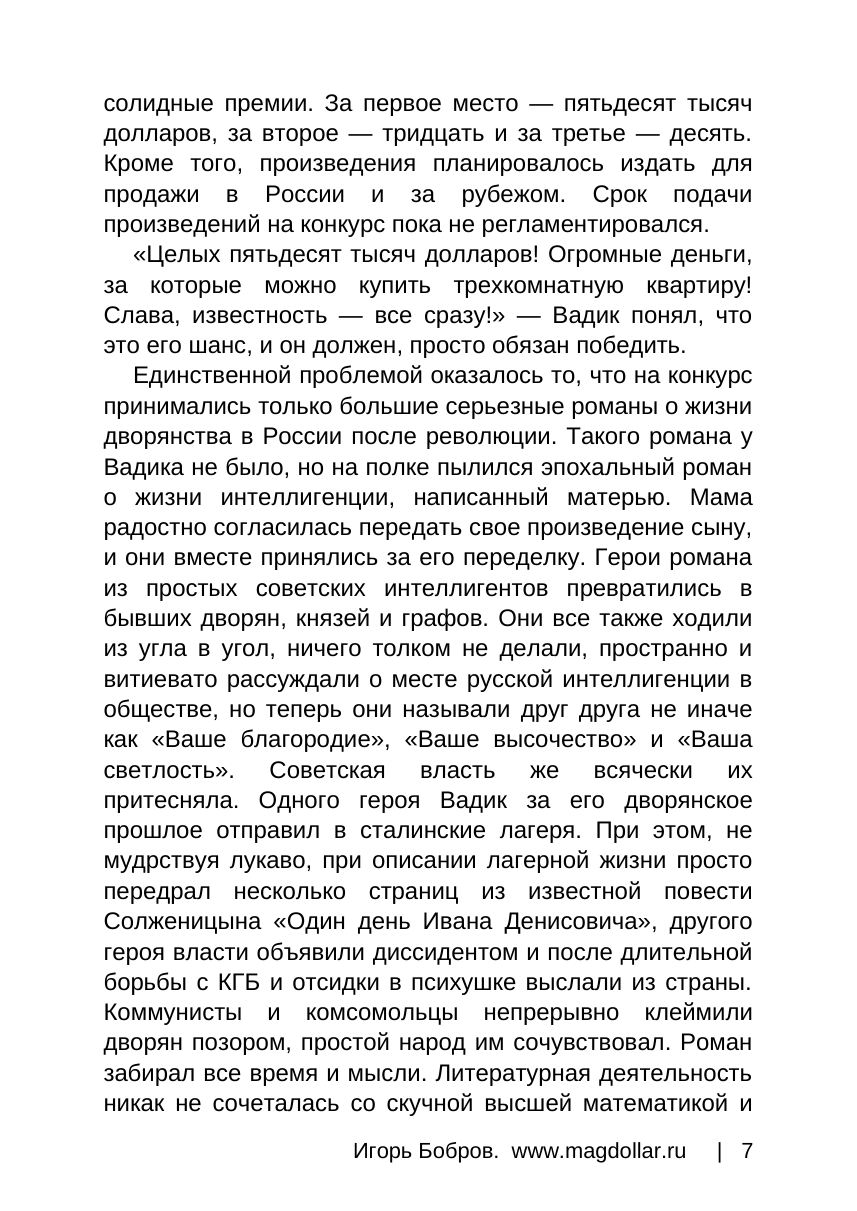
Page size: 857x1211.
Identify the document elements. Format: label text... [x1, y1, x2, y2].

text «Целых пятьдесят тысяч долларов! Огромные деньги, за которые можно купить трехкомнатную квартиру! Слава, известность — все сразу!» — Вадик понял, что это его шанс, и он должен, просто обязан победить. [103, 240, 753, 359]
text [103, 89, 753, 237]
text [103, 361, 753, 1117]
